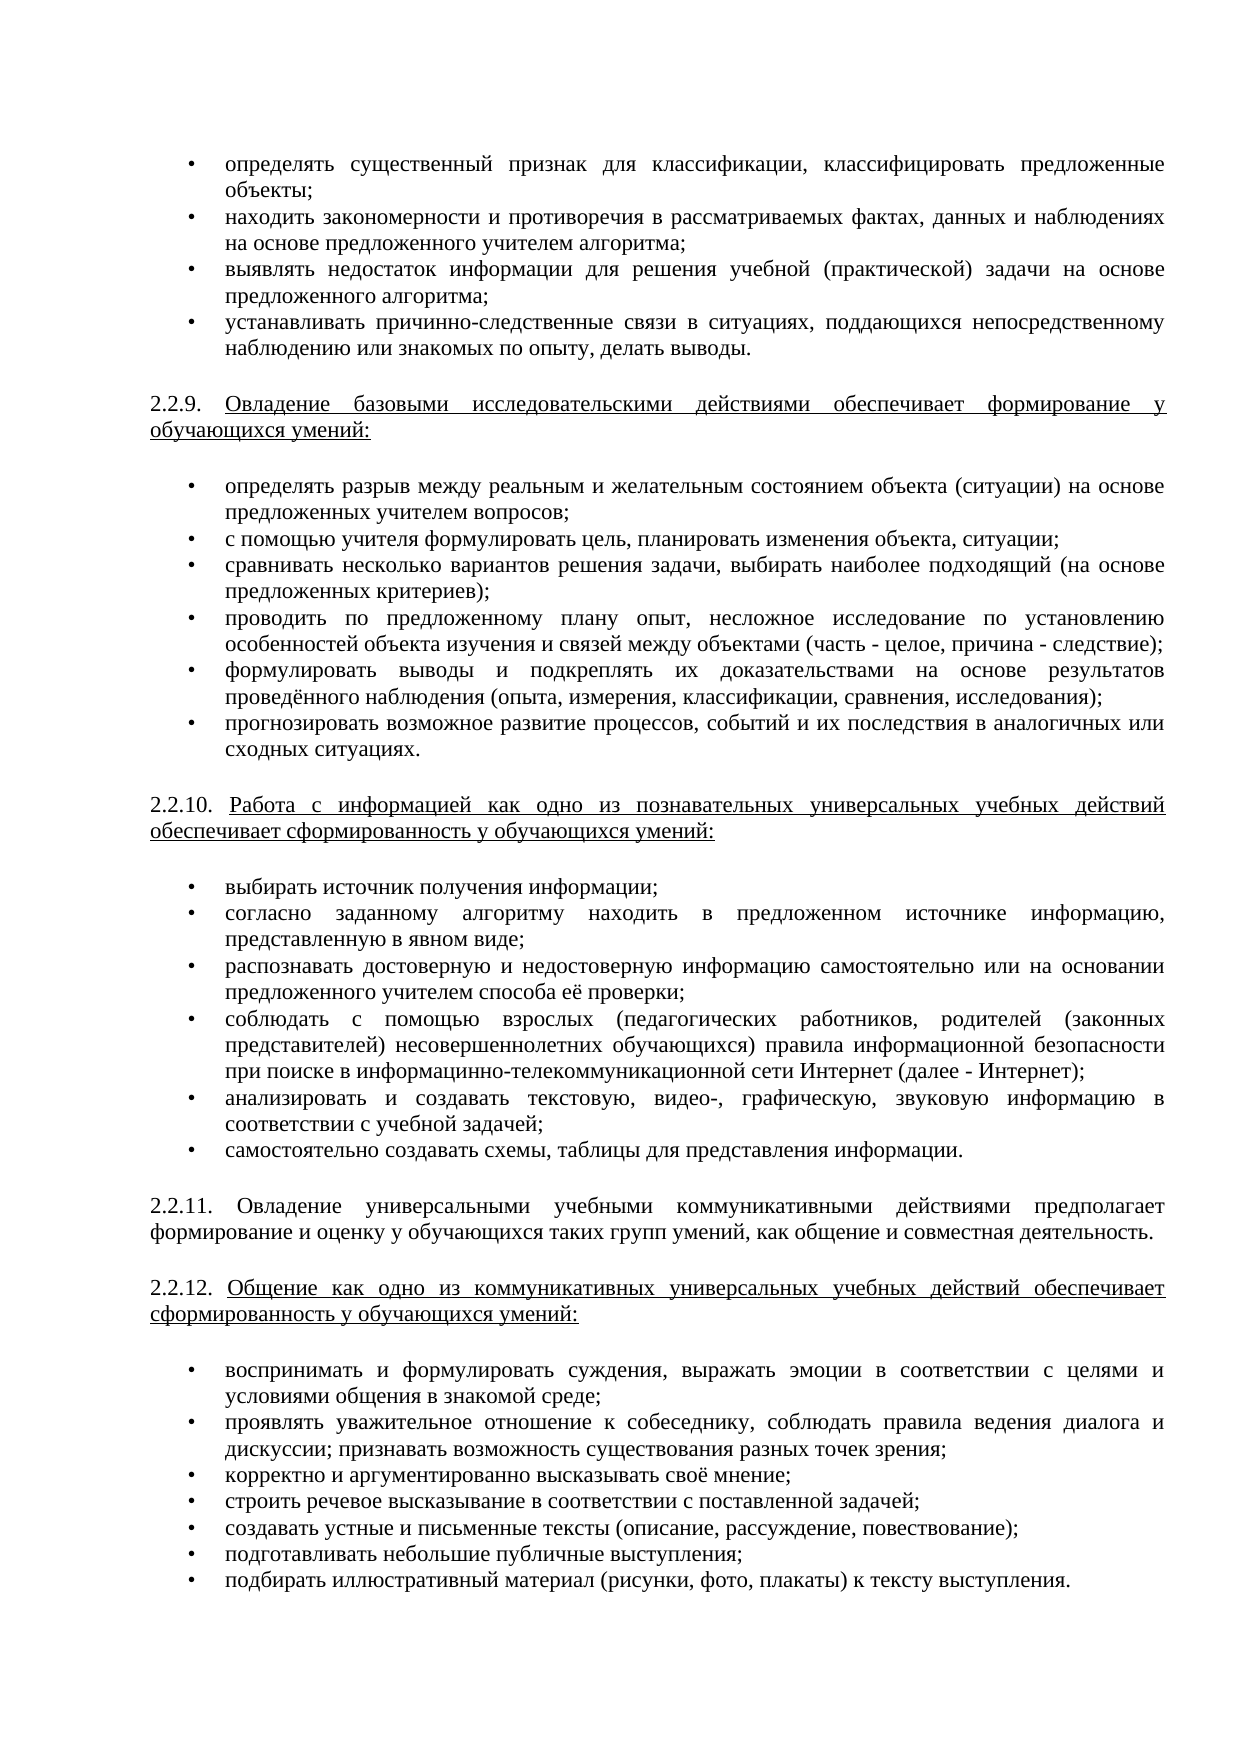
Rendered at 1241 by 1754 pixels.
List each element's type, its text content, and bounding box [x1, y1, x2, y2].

list распознавать достоверную и недостоверную информацию самостоятельно или на основании предложенного учителем способа её проверки; [187, 952, 1166, 1004]
list выбирать источник получения информации; [187, 873, 1166, 899]
list корректно и аргументированно высказывать своё мнение; [187, 1461, 1166, 1487]
text 2.2.10. Работа с информацией как одно из познавательных универсальных учебных действий обеспечивает сформированность у обучающихся умений: [150, 791, 1166, 844]
list подготавливать небольшие публичные выступления; [187, 1540, 1166, 1566]
list соблюдать с помощью взрослых (педагогических работников, родителей (законных представителей) несовершеннолетних обучающихся) правила информационной безопасности при поиске в информацинно-телекоммуникационной сети Интернет (далее - Интернет); [187, 1004, 1166, 1084]
list проводить по предложенному плану опыт, несложное исследование по установлению особенностей объекта изучения и связей между объектами (часть - целое, причина - следствие); [187, 604, 1166, 656]
list анализировать и создавать текстовую, видео-, графическую, звуковую информацию в соответствии с учебной задачей; [187, 1084, 1166, 1136]
list формулировать выводы и подкреплять их доказательствами на основе результатов проведённого наблюдения (опыта, измерения, классификации, сравнения, исследования); [187, 656, 1166, 709]
list определять разрыв между реальным и желательным состоянием объекта (ситуации) на основе предложенных учителем вопросов; [187, 472, 1166, 524]
list согласно заданному алгоритму находить в предложенном источнике информацию, представленную в явном виде; [187, 899, 1166, 952]
list самостоятельно создавать схемы, таблицы для представления информации. [187, 1136, 1166, 1163]
list выявлять недостаток информации для решения учебной (практической) задачи на основе предложенного алгоритма; [187, 255, 1166, 308]
list воспринимать и формулировать суждения, выражать эмоции в соответствии с целями и условиями общения в знакомой среде; [187, 1356, 1166, 1408]
list определять существенный признак для классификации, классифицировать предложенные объекты; [187, 150, 1166, 203]
list строить речевое высказывание в соответствии с поставленной задачей; [187, 1487, 1166, 1514]
text 2.2.12. Общение как одно из коммуникативных универсальных учебных действий обеспечивает сформированность у обучающихся умений: [150, 1274, 1166, 1326]
list сравнивать несколько вариантов решения задачи, выбирать наиболее подходящий (на основе предложенных критериев); [187, 551, 1166, 604]
list подбирать иллюстративный материал (рисунки, фото, плакаты) к тексту выступления. [187, 1566, 1166, 1593]
text 2.2.9. Овладение базовыми исследовательскими действиями обеспечивает формирование у обучающихся умений: [150, 390, 1166, 443]
list прогнозировать возможное развитие процессов, событий и их последствия в аналогичных или сходных ситуациях. [187, 709, 1166, 762]
list создавать устные и письменные тексты (описание, рассуждение, повествование); [187, 1514, 1166, 1540]
list проявлять уважительное отношение к собеседнику, соблюдать правила ведения диалога и дискуссии; признавать возможность существования разных точек зрения; [187, 1408, 1166, 1461]
list устанавливать причинно-следственные связи в ситуациях, поддающихся непосредственному наблюдению или знакомых по опыту, делать выводы. [187, 308, 1166, 361]
list находить закономерности и противоречия в рассматриваемых фактах, данных и наблюдениях на основе предложенного учителем алгоритма; [187, 203, 1166, 255]
list с помощью учителя формулировать цель, планировать изменения объекта, ситуации; [187, 524, 1166, 551]
text 2.2.11. Овладение универсальными учебными коммуникативными действиями предполагает формирование и оценку у обучающихся таких групп умений, как общение и совместная деятельность. [150, 1192, 1166, 1244]
